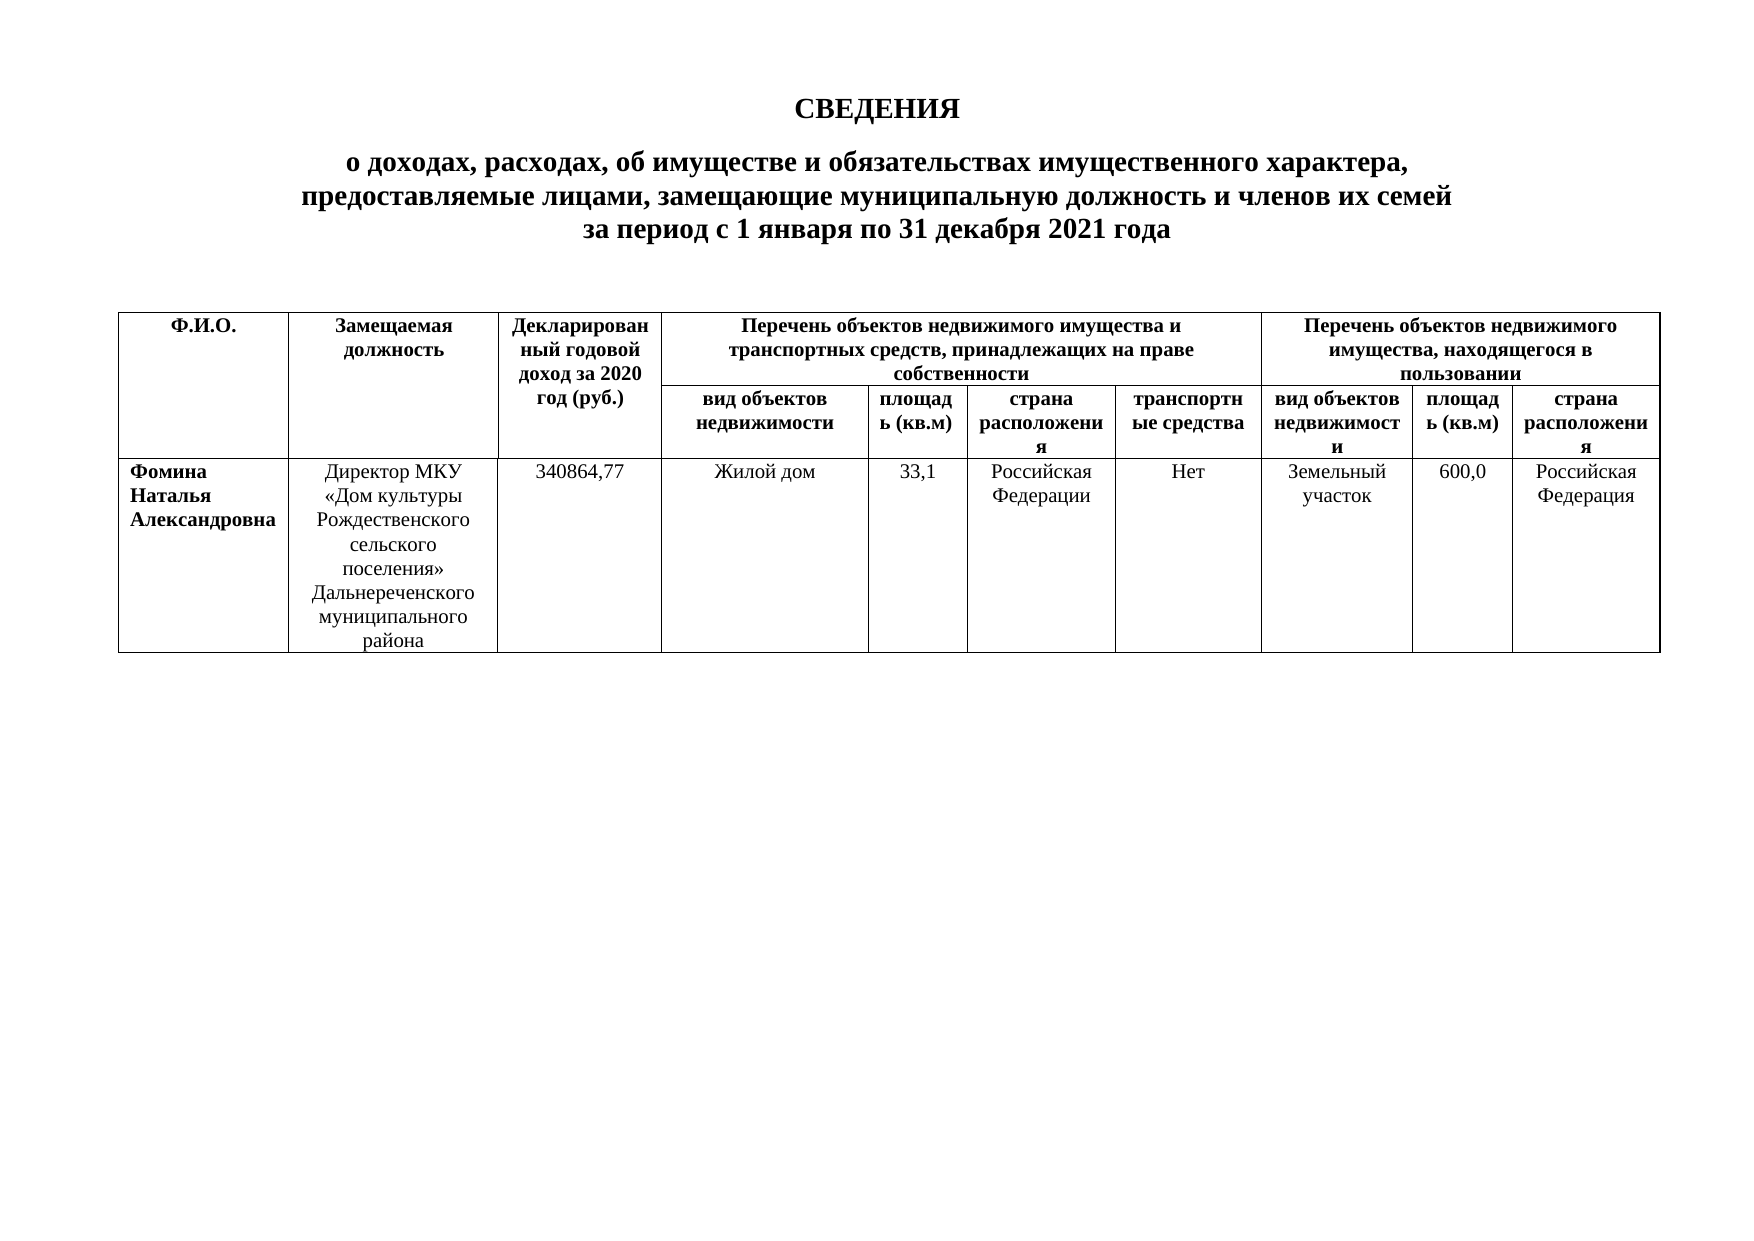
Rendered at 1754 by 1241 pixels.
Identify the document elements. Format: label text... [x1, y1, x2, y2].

table_cell Жилой дом [662, 459, 868, 652]
table_cell 33,1 [869, 459, 967, 652]
table_cell Директор МКУ «Дом культуры Рождественского сельского поселения» Дальнереченского муниципального района [289, 459, 497, 652]
table_cell 600,0 [1413, 459, 1512, 652]
table_cell площадь (кв.м) [869, 386, 967, 458]
table_header Ф.И.О. [119, 313, 288, 458]
table_cell страна расположения [1513, 386, 1659, 458]
table_cell площадь (кв.м) [1413, 386, 1512, 458]
table_cell Нет [1116, 459, 1261, 652]
text СВЕДЕНИЯ [118, 91, 1636, 125]
table_cell Земельный участок [1262, 459, 1412, 652]
table_header Перечень объектов недвижимого имущества и транспортных средств, принадлежащих на праве собственности [662, 313, 1261, 385]
table_cell Российская Федерации [968, 459, 1115, 652]
table_cell страна расположения [968, 386, 1115, 458]
table_cell Российская Федерация [1513, 459, 1659, 652]
table_header Декларированный годовой доход за 2020 год (руб.) [499, 313, 661, 458]
table_cell вид объектов недвижимости [662, 386, 868, 458]
text за период с 1 января по 31 декабря 2021 года [118, 211, 1636, 245]
text предоставляемые лицами, замещающие муниципальную должность и членов их семей [118, 178, 1636, 211]
table_cell 340864,77 [498, 459, 661, 652]
table_cell Фомина Наталья Александровна [119, 459, 288, 652]
table_cell транспортные средства [1116, 386, 1261, 458]
text о доходах, расходах, об имуществе и обязательствах имущественного характера, [118, 144, 1636, 178]
table_header Перечень объектов недвижимого имущества, находящегося в пользовании [1262, 313, 1659, 385]
table_cell вид объектов недвижимости [1262, 386, 1412, 458]
table_header Замещаемая должность [289, 313, 498, 458]
